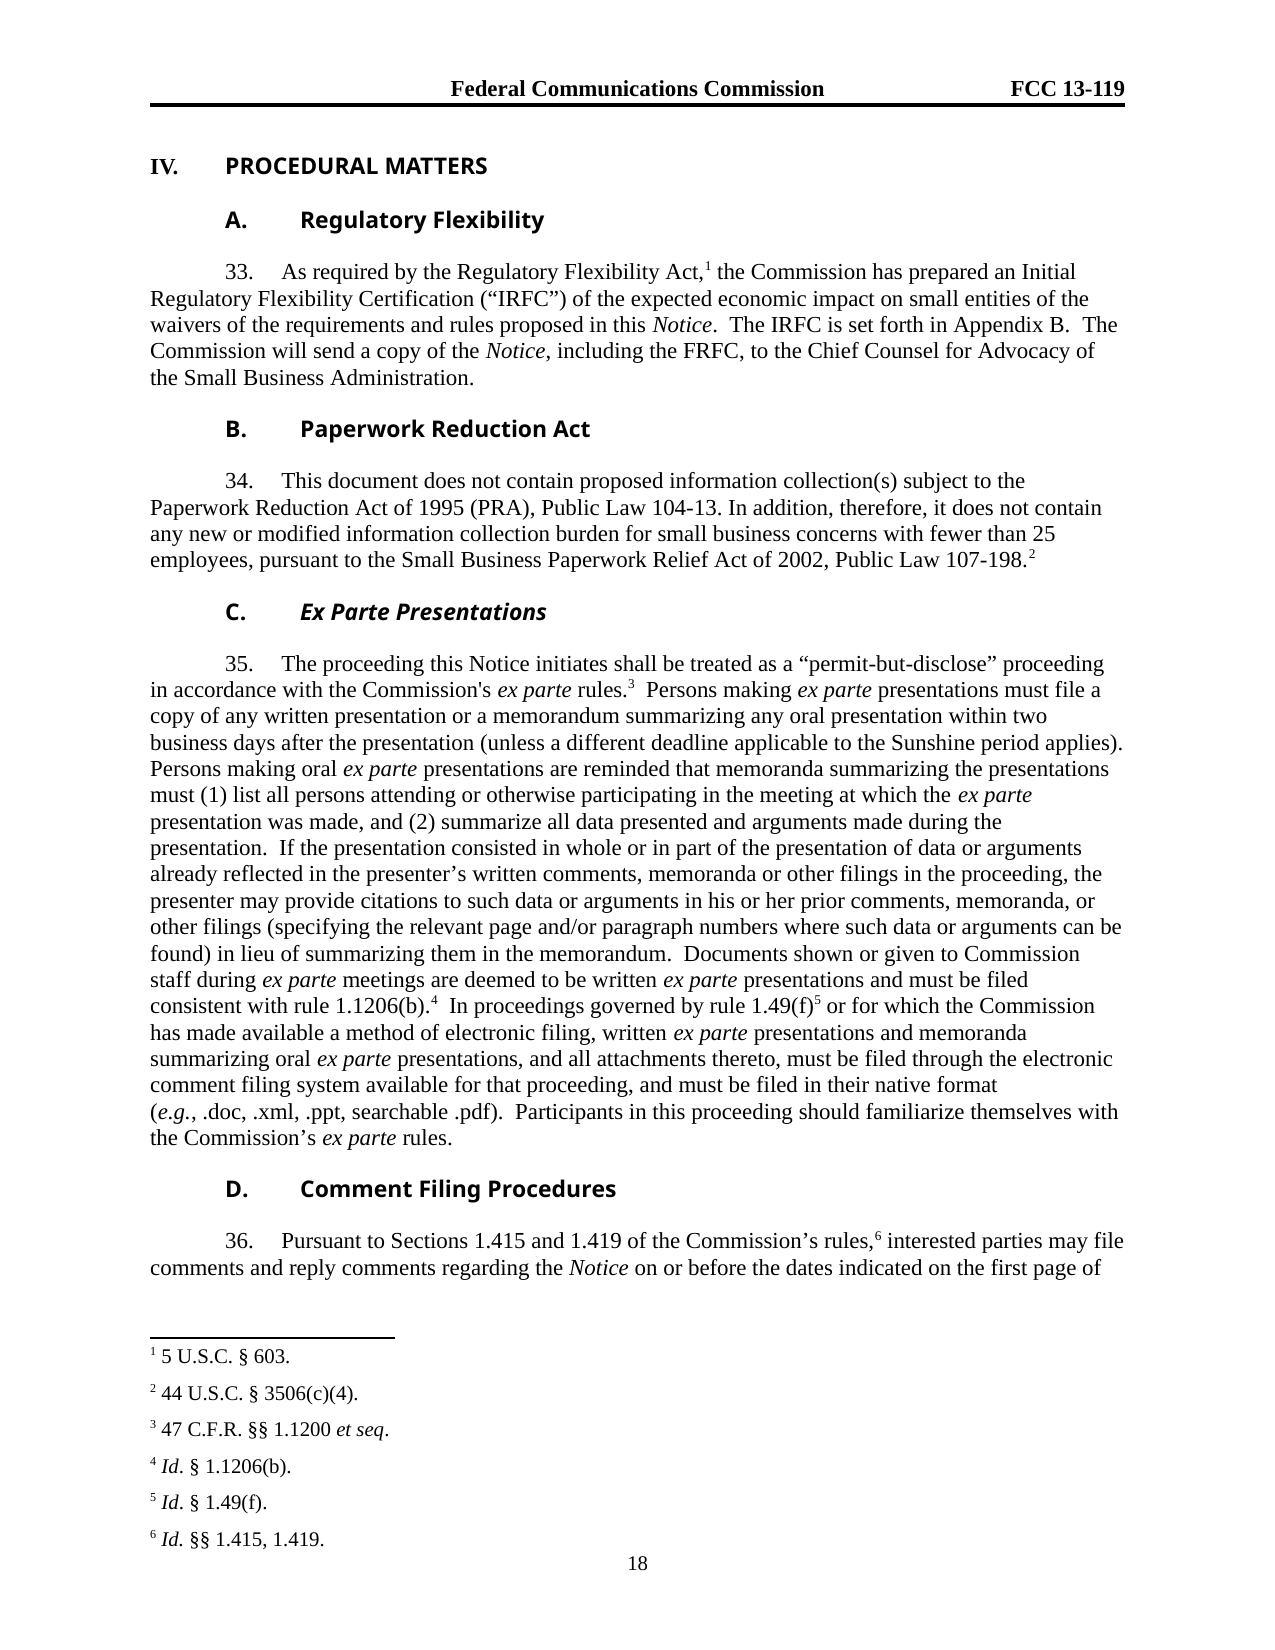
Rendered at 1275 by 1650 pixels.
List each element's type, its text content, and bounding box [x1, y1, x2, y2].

subtitle Comment Filing Procedures [225, 1173, 1125, 1204]
text As required by the Regulatory Flexibility Act, the Commission has prepared an Initial Regulatory Flexibility Certification (“IRFC”) of the expected economic impact on small entities of the waivers of the requirements and rules proposed in this Notice. The IRFC is set forth in Appendix B. The Commission will send a copy of the Notice, including the FRFC, to the Chief Counsel for Advocacy of the Small Business Administration. [150, 258, 1125, 390]
text This document does not contain proposed information collection(s) subject to the Paperwork Reduction Act of 1995 (PRA), Public Law 104-13. In addition, therefore, it does not contain any new or modified information collection burden for small business concerns with fewer than 25 employees, pursuant to the Small Business Paperwork Relief Act of 2002, Public Law 107-198. [150, 467, 1125, 573]
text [150, 1227, 1125, 1280]
subtitle Ex Parte Presentations [225, 596, 1125, 627]
subtitle PROCEDURAL MATTERS [150, 150, 1125, 181]
subtitle Paperwork Reduction Act [225, 413, 1125, 444]
subtitle Regulatory Flexibility [225, 204, 1125, 235]
text The proceeding this Notice initiates shall be treated as a “permit-but-disclose” proceeding in accordance with the Commission's ex parte rules. Persons making ex parte presentations must file a copy of any written presentation or a memorandum summarizing any oral presentation within two business days after the presentation (unless a different deadline applicable to the Sunshine period applies). Persons making oral ex parte presentations are reminded that memoranda summarizing the presentations must (1) list all persons attending or otherwise participating in the meeting at which the ex parte presentation was made, and (2) summarize all data presented and arguments made during the presentation. If the presentation consisted in whole or in part of the presentation of data or arguments already reflected in the presenter’s written comments, memoranda or other filings in the proceeding, the presenter may provide citations to such data or arguments in his or her prior comments, memoranda, or other filings (specifying the relevant page and/or paragraph numbers where such data or arguments can be found) in lieu of summarizing them in the memorandum. Documents shown or given to Commission staff during ex parte meetings are deemed to be written ex parte presentations and must be filed consistent with rule 1.1206(b). In proceedings governed by rule 1.49(f) or for which the Commission has made available a method of electronic filing, written ex parte presentations and memoranda summarizing oral ex parte presentations, and all attachments thereto, must be filed through the electronic comment filing system available for that proceeding, and must be filed in their native format (e.g., .doc, .xml, .ppt, searchable .pdf). Participants in this proceeding should familiarize themselves with the Commission’s ex parte rules. [150, 650, 1125, 1150]
